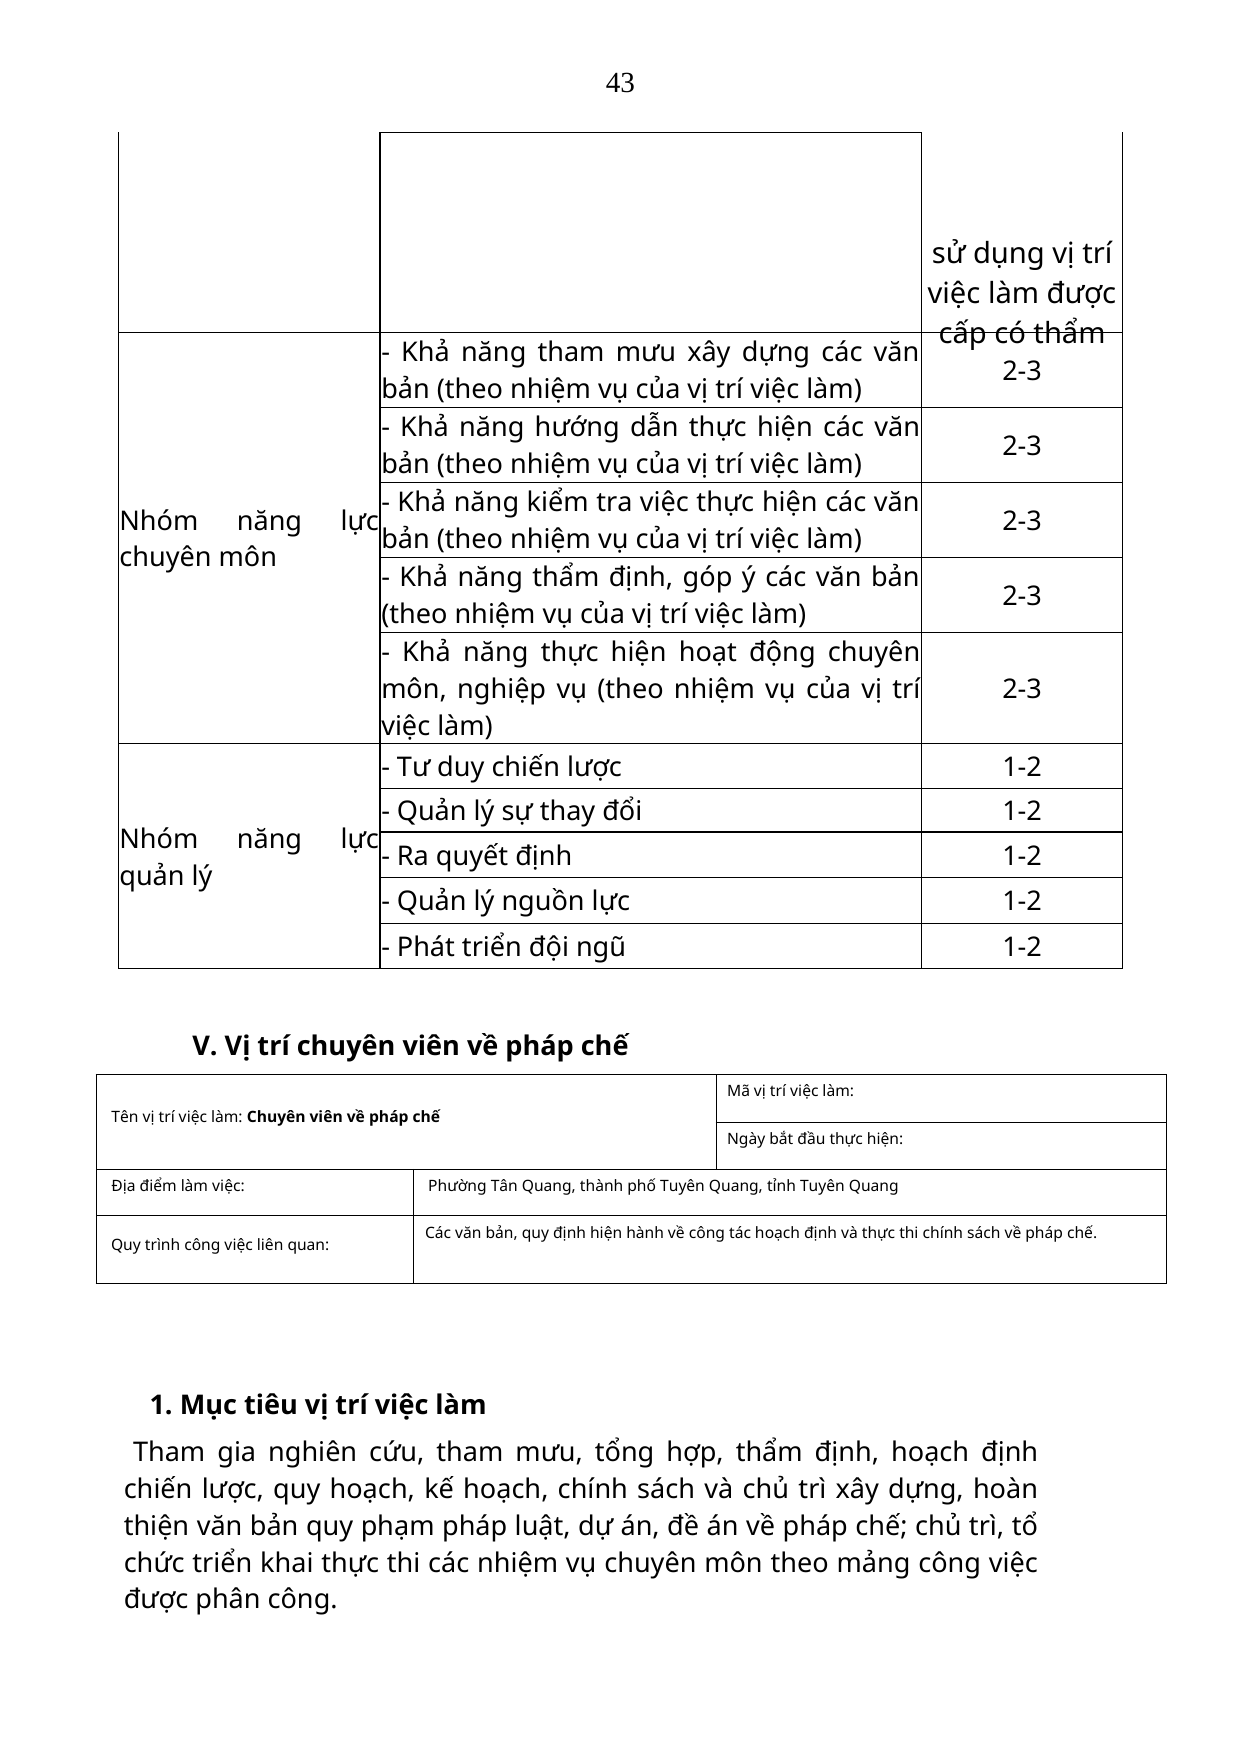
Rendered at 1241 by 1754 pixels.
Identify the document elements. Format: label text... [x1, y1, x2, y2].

table_cell - Khả năng tham mưu xây dựng các văn bản (theo nhiệm vụ của vị trí việc làm) [381, 333, 921, 407]
table_cell - Quản lý sự thay đổi [381, 789, 921, 831]
table_cell 1-2 [922, 878, 1122, 922]
table_cell - Ra quyết định [381, 833, 921, 877]
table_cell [381, 133, 921, 332]
table_header Mã vị trí việc làm: [717, 1075, 1166, 1122]
table_cell - Khả năng hướng dẫn thực hiện các văn bản (theo nhiệm vụ của vị trí việc làm) [381, 408, 921, 482]
table_cell 1-2 [922, 833, 1122, 877]
table_cell 1-2 [922, 924, 1122, 968]
text Tham gia nghiên cứu, tham mưu, tổng hợp, thẩm định, hoạch định chiến lược, quy hoạch, kế hoạch, chính sách và chủ trì xây dựng, hoàn thiện văn bản quy phạm pháp luật, dự án, đề án về pháp chế; chủ trì, tổ chức triển khai thực thi các nhiệm vụ chuyên môn theo mảng công việc được phân công. [123, 1432, 1039, 1617]
table_cell 2-3 [922, 408, 1122, 482]
table_cell Phường Tân Quang, thành phố Tuyên Quang, tỉnh Tuyên Quang [414, 1170, 1166, 1215]
table_cell Ngày bắt đầu thực hiện: [717, 1123, 1166, 1169]
table_cell 1-2 [922, 789, 1122, 831]
table_cell 2-3 [922, 558, 1122, 632]
table_cell 1-2 [922, 744, 1122, 788]
table_cell 2-3 [922, 333, 1122, 407]
table_cell 2-3 [922, 633, 1122, 743]
table_cell - Quản lý nguồn lực [381, 878, 921, 922]
table_cell - Khả năng kiểm tra việc thực hiện các văn bản (theo nhiệm vụ của vị trí việc làm) [381, 483, 921, 557]
table_cell - Tư duy chiến lược [381, 744, 921, 788]
table_cell - Khả năng thực hiện hoạt động chuyên môn, nghiệp vụ (theo nhiệm vụ của vị trí việc làm) [381, 633, 921, 743]
table_cell - Khả năng thẩm định, góp ý các văn bản (theo nhiệm vụ của vị trí việc làm) [381, 558, 921, 632]
table_header Tên vị trí việc làm: Chuyên viên về pháp chế [97, 1075, 716, 1169]
text V. Vị trí chuyên viên về pháp chế [118, 1027, 1122, 1063]
table_cell Địa điểm làm việc: [97, 1170, 413, 1215]
table_cell Nhóm năng lực quản lý [119, 744, 379, 968]
table_cell 2-3 [922, 483, 1122, 557]
table_cell Các văn bản, quy định hiện hành về công tác hoạch định và thực thi chính sách về pháp chế. [414, 1216, 1166, 1282]
table_cell Nhóm năng lực chuyên môn [119, 333, 379, 743]
table_cell Quy trình công việc liên quan: [97, 1216, 413, 1282]
text 1. Mục tiêu vị trí việc làm [149, 1385, 1122, 1422]
table_cell - Phát triển đội ngũ [381, 924, 921, 968]
